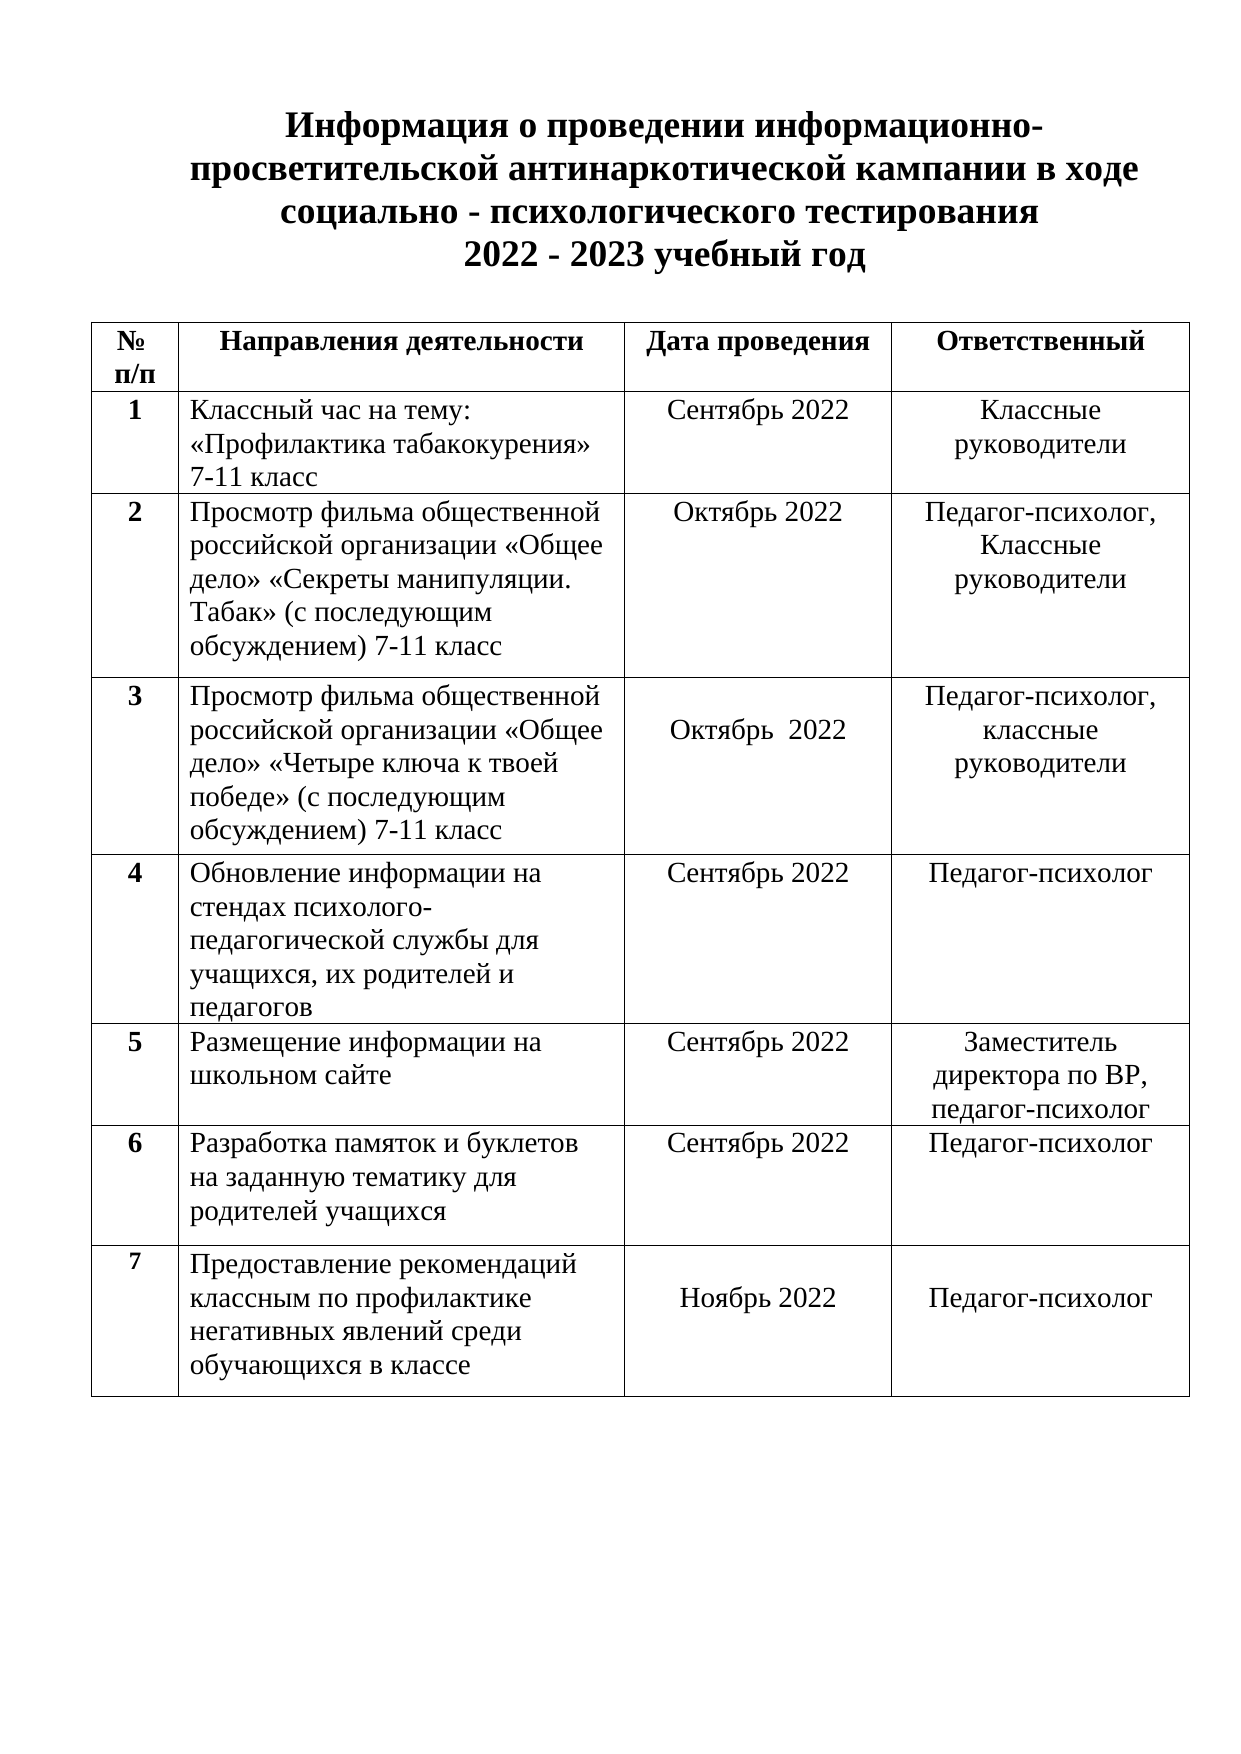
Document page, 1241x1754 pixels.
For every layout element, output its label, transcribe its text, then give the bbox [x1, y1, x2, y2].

table_cell Классные руководители [892, 392, 1189, 493]
table_cell Предоставление рекомендаций классным по профилактике негативных явлений среди обучающихся в классе [179, 1246, 624, 1396]
table_cell Обновление информации на стендах психолого-педагогической службы для учащихся, их родителей и педагогов [179, 855, 624, 1023]
table_cell Сентябрь 2022 [625, 855, 891, 1023]
table_cell Сентябрь 2022 [625, 392, 891, 493]
table_cell Педагог-психолог [892, 1246, 1189, 1396]
table_cell 4 [92, 855, 178, 1023]
table_cell Размещение информации на школьном сайте [179, 1024, 624, 1124]
table_cell Октябрь 2022 [625, 678, 891, 854]
table_header Ответственный [892, 323, 1189, 391]
table_cell Просмотр фильма общественной российской организации «Общее дело» «Четыре ключа к твоей победе» (с последующим обсуждением) 7-11 класс [179, 678, 624, 854]
table_cell 2 [92, 494, 178, 677]
table_cell Педагог-психолог, классные руководители [892, 678, 1189, 854]
table_cell Разработка памяток и буклетов на заданную тематику для родителей учащихся [179, 1126, 624, 1245]
table_cell Педагог-психолог [892, 855, 1189, 1023]
table_cell Педагог-психолог, Классные руководители [892, 494, 1189, 677]
table_header № п/п [92, 323, 178, 391]
table_header Направления деятельности [179, 323, 624, 391]
table_cell Педагог-психолог [892, 1126, 1189, 1245]
text Информация о проведении информационно-просветительской антинаркотической кампании в ходе социально - психологического тестирования 2022 - 2023 учебный год [177, 102, 1152, 275]
table_cell 6 [92, 1126, 178, 1245]
table_cell Сентябрь 2022 [625, 1024, 891, 1124]
table_header Дата проведения [625, 323, 891, 391]
table_cell 3 [92, 678, 178, 854]
table_cell Классный час на тему: «Профилактика табакокурения» 7-11 класс [179, 392, 624, 493]
table_cell Сентябрь 2022 [625, 1126, 891, 1245]
table_cell Ноябрь 2022 [625, 1246, 891, 1396]
table_cell 5 [92, 1024, 178, 1124]
table_cell Октябрь 2022 [625, 494, 891, 677]
table_cell Заместитель директора по ВР, педагог-психолог [892, 1024, 1189, 1124]
table_cell Просмотр фильма общественной российской организации «Общее дело» «Секреты манипуляции. Табак» (с последующим обсуждением) 7-11 класс [179, 494, 624, 677]
table_cell 7 [92, 1246, 178, 1396]
table_cell 1 [92, 392, 178, 493]
